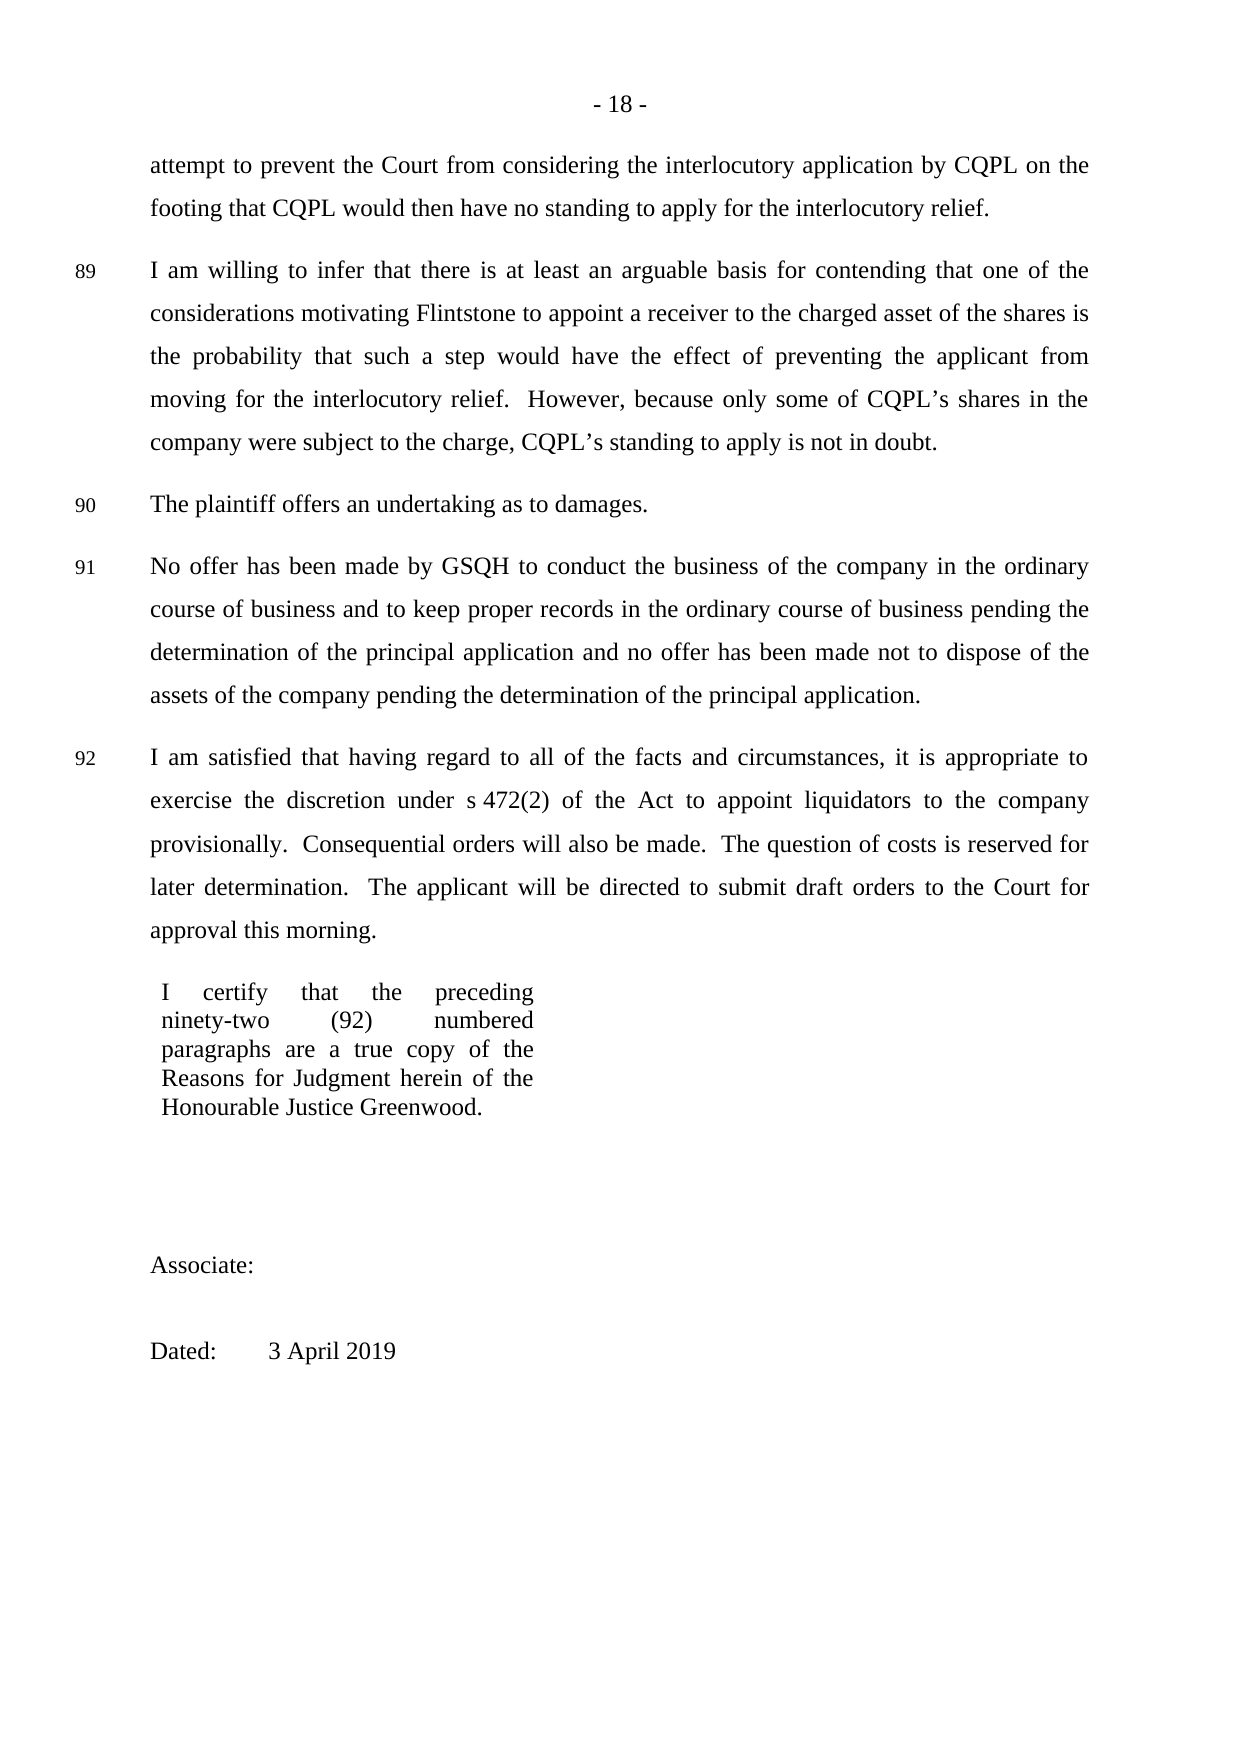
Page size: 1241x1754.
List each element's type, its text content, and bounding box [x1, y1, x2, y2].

table_header I certify that the preceding ninety-two (92) numbered paragraphs are a true copy of the Reasons for Judgment herein of the Honourable Justice Greenwood. [150, 977, 545, 1121]
text No offer has been made by GSQH to conduct the business of the company in the ordinary course of business and to keep proper records in the ordinary course of business pending the determination of the principal application and no offer has been made not to dispose of the assets of the company pending the determination of the principal application. [75, 551, 1090, 709]
text I am satisfied that having regard to all of the facts and circumstances, it is appropriate to exercise the discretion under s 472(2) of the Act to appoint liquidators to the company provisionally. Consequential orders will also be made. The question of costs is reserved for later determination. The applicant will be directed to submit draft orders to the Court for approval this morning. [75, 742, 1090, 944]
text The plaintiff offers an undertaking as to damages. [75, 489, 1090, 518]
text Dated: 3 April 2019 [150, 1336, 1090, 1365]
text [75, 150, 1090, 222]
text I am willing to infer that there is at least an arguable basis for contending that one of the considerations motivating Flintstone to appoint a receiver to the charged asset of the shares is the probability that such a step would have the effect of preventing the applicant from moving for the interlocutory relief. However, because only some of CQPL’s shares in the company were subject to the charge, CQPL’s standing to apply is not in doubt. [75, 255, 1090, 456]
text Associate: [150, 1250, 1090, 1279]
